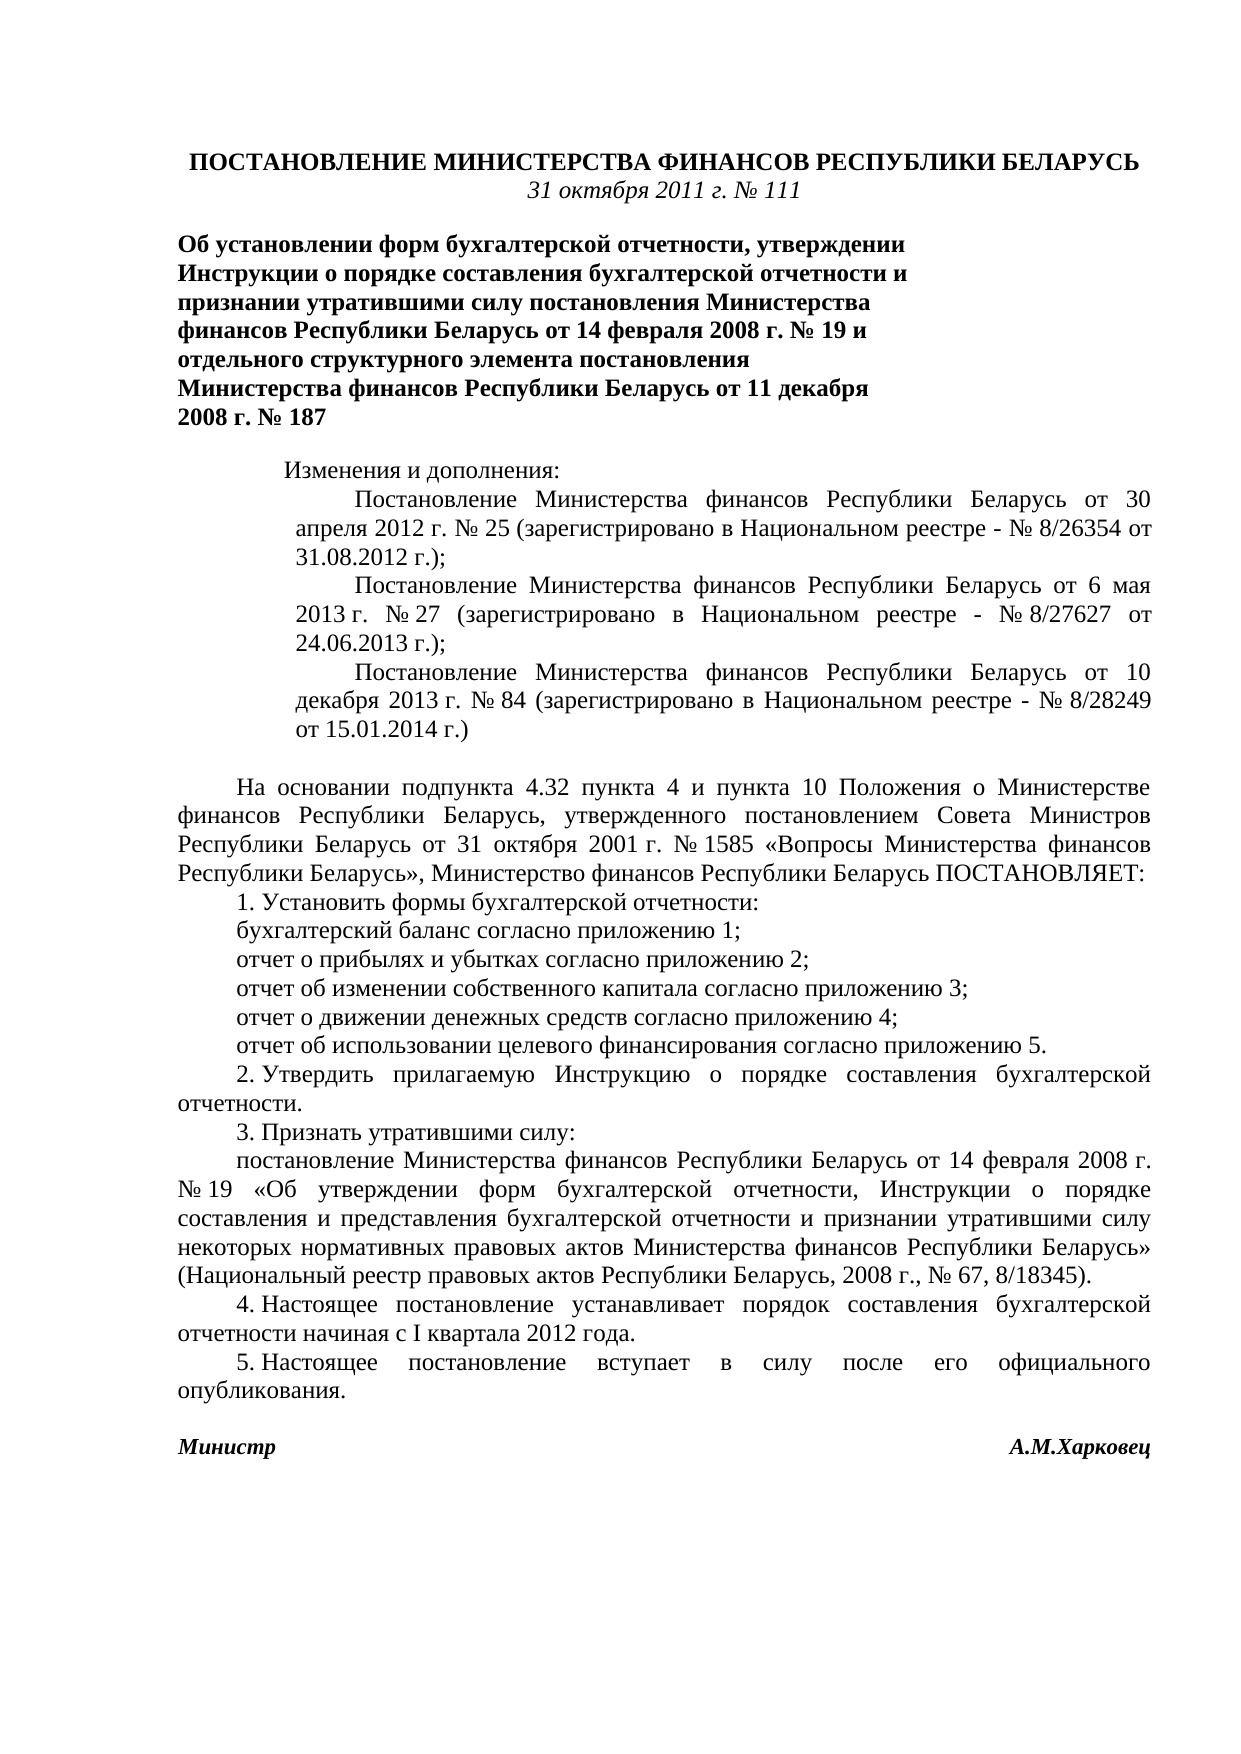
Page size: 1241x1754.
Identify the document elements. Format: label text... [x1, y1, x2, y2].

text На основании подпункта 4.32 пункта 4 и пункта 10 Положения о Министерстве финансов Республики Беларусь, утвержденного постановлением Совета Министров Республики Беларусь от 31 октября 2001 г. № 1585 «Вопросы Министерства финансов Республики Беларусь», Министерство финансов Республики Беларусь ПОСТАНОВЛЯЕТ: [177, 772, 1152, 887]
table_header А.М.Харковец [664, 1433, 1152, 1459]
text 3. Признать утратившими силу: [177, 1117, 1152, 1146]
text отчет о движении денежных средств согласно приложению 4; [177, 1002, 1152, 1031]
text отчет об использовании целевого финансирования согласно приложению 5. [177, 1031, 1152, 1059]
text отчет об изменении собственного капитала согласно приложению 3; [177, 973, 1152, 1002]
text Постановление Министерства финансов Республики Беларусь от 10 декабря 2013 г. № 84 (зарегистрировано в Национальном реестре - № 8/28249 от 15.01.2014 г.) [295, 657, 1152, 743]
text ПОСТАНОВЛЕНИЕ МИНИСТЕРСТВА ФИНАНСОВ РЕСПУБЛИКИ БЕЛАРУСЬ [177, 147, 1152, 176]
text Изменения и дополнения: [283, 456, 1152, 484]
text постановление Министерства финансов Республики Беларусь от 14 февраля 2008 г. № 19 «Об утверждении форм бухгалтерской отчетности, Инструкции о порядке составления и представления бухгалтерской отчетности и признании утратившими силу некоторых нормативных правовых актов Министерства финансов Республики Беларусь» (Национальный реестр правовых актов Республики Беларусь, 2008 г., № 67, 8/18345). [177, 1146, 1152, 1289]
table_header Министр [177, 1433, 664, 1459]
text бухгалтерский баланс согласно приложению 1; [177, 916, 1152, 944]
text 31 октября 2011 г. № 111 [177, 176, 1152, 204]
text 5. Настоящее постановление вступает в силу после его официального опубликования. [177, 1347, 1152, 1404]
text 2. Утвердить прилагаемую Инструкцию о порядке составления бухгалтерской отчетности. [177, 1059, 1152, 1117]
text отчет о прибылях и убытках согласно приложению 2; [177, 944, 1152, 973]
text 1. Установить формы бухгалтерской отчетности: [177, 887, 1152, 916]
title Об установлении форм бухгалтерской отчетности, утверждении Инструкции о порядке составления бухгалтерской отчетности и признании утратившими силу постановления Министерства финансов Республики Беларусь от 14 февраля 2008 г. № 19 и отдельного структурного элемента постановления Министерства финансов Республики Беларусь от 11 декабря 2008 г. № 187 [177, 229, 915, 431]
text 4. Настоящее постановление устанавливает порядок составления бухгалтерской отчетности начиная с I квартала 2012 года. [177, 1289, 1152, 1347]
text Постановление Министерства финансов Республики Беларусь от 30 апреля 2012 г. № 25 (зарегистрировано в Национальном реестре - № 8/26354 от 31.08.2012 г.); [295, 484, 1152, 571]
text Постановление Министерства финансов Республики Беларусь от 6 мая 2013 г. № 27 (зарегистрировано в Национальном реестре - № 8/27627 от 24.06.2013 г.); [295, 571, 1152, 657]
